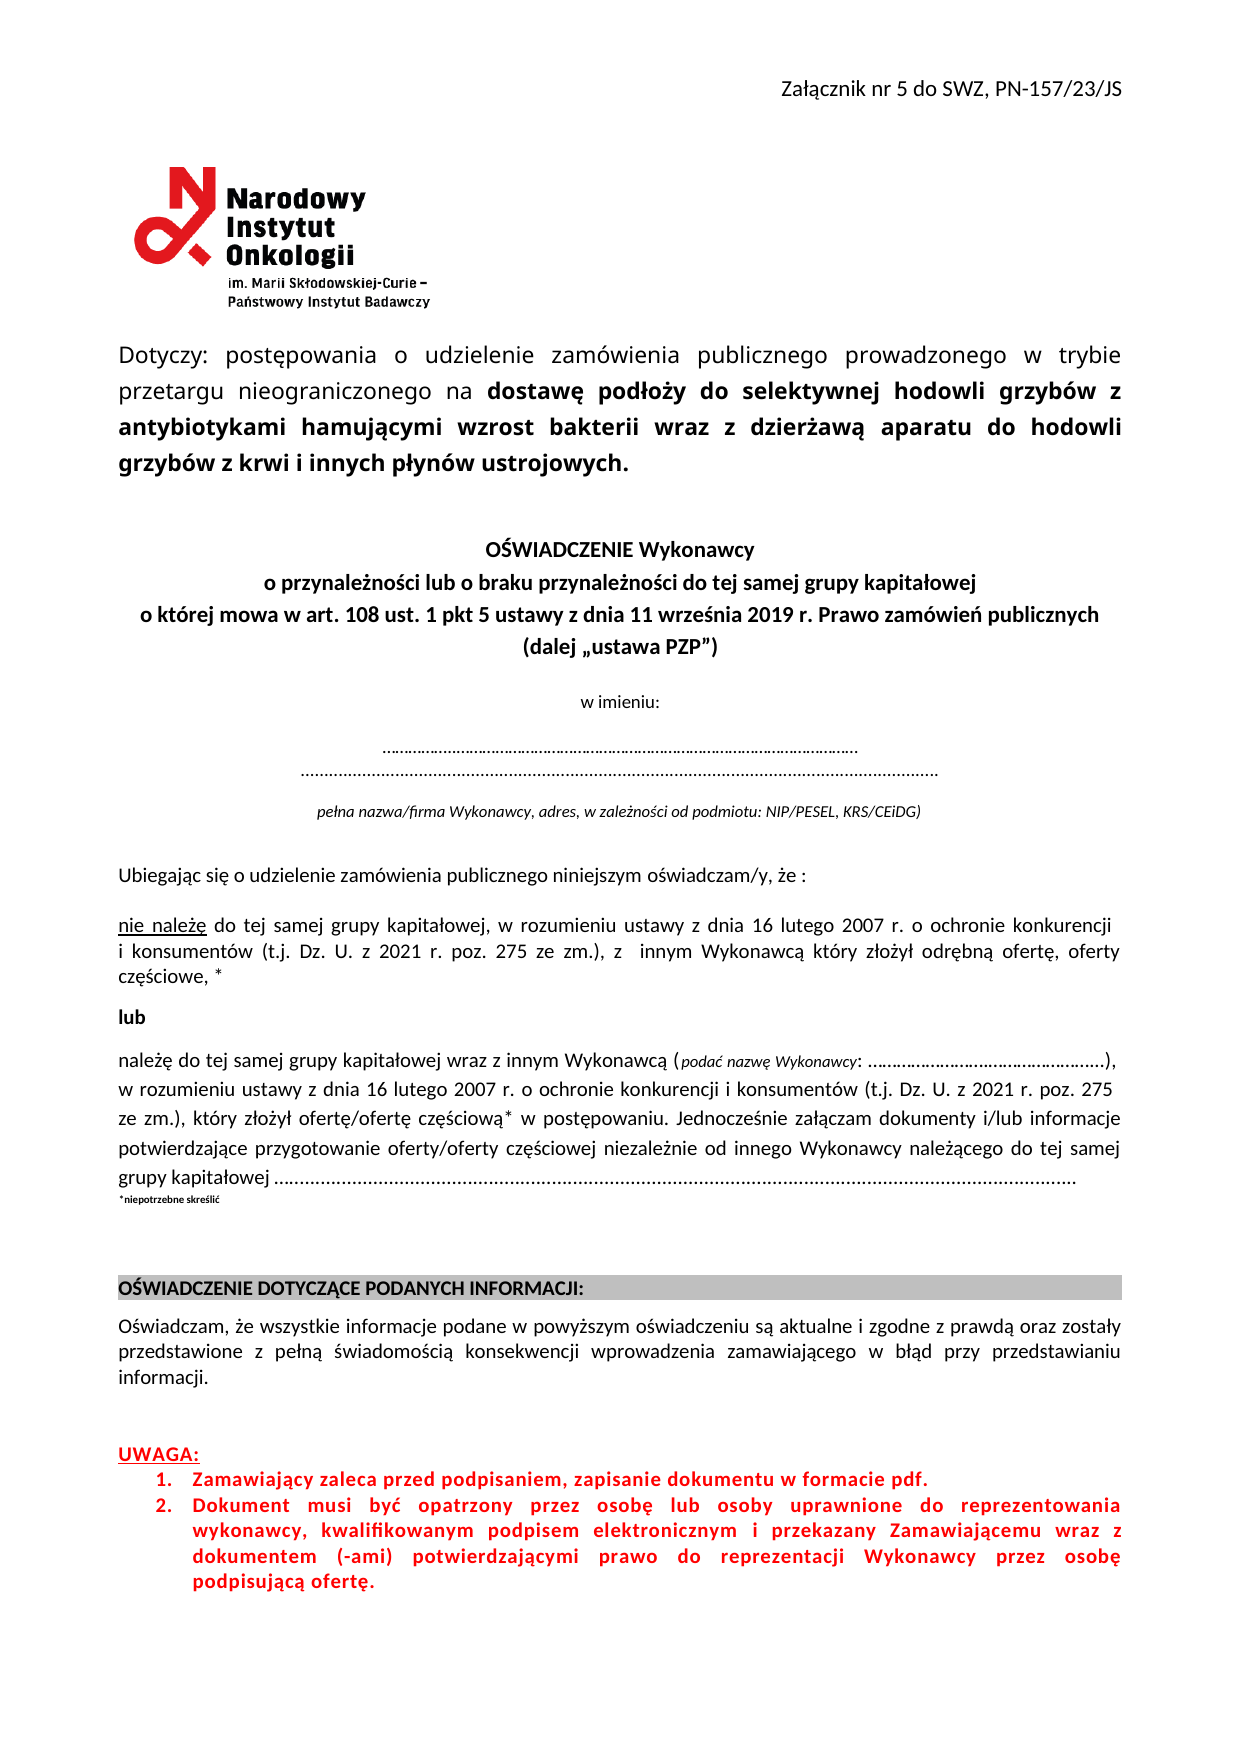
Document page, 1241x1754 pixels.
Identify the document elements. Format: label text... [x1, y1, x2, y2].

text o której mowa w art. 108 ust. 1 pkt 5 ustawy z dnia 11 września 2019 r. Prawo zamówień publicznych (dalej „ustawa PZP”) [118, 600, 1122, 660]
picture [118, 147, 442, 323]
list należę do tej samej grupy kapitałowej wraz z innym Wykonawcą (podać nazwę Wykonawcy: …………………….…………………...), w rozumieniu ustawy z dnia 16 lutego 2007 r. o ochronie konkurencji i konsumentów (t.j. Dz. U. z 2021 r. poz. 275 ze zm.), który złożył ofertę/ofertę częściową* w postępowaniu. Jednocześnie załączam dokumenty i/lub informacje potwierdzające przygotowanie oferty/oferty częściowej niezależnie od innego Wykonawcy należącego do tej samej grupy kapitałowej …...................................................................................................................................................... [118, 1047, 1122, 1189]
text ……………..………………………………………………………………………………… [118, 736, 1122, 758]
list nie należę do tej samej grupy kapitałowej, w rozumieniu ustawy z dnia 16 lutego 2007 r. o ochronie konkurencji i konsumentów (t.j. Dz. U. z 2021 r. poz. 275 ze zm.), z innym Wykonawcą który złożył odrębną ofertę, oferty częściowe, * [118, 913, 1122, 989]
text Oświadczam, że wszystkie informacje podane w powyższym oświadczeniu są aktualne i zgodne z prawdą oraz zostały przedstawione z pełną świadomością konsekwencji wprowadzenia zamawiającego w błąd przy przedstawianiu informacji. [118, 1313, 1122, 1389]
text OŚWIADCZENIE Wykonawcy [118, 536, 1122, 564]
text Dotyczy: postępowania o udzielenie zamówienia publicznego prowadzonego w trybie przetargu nieograniczonego na dostawę podłoży do selektywnej hodowli grzybów z antybiotykami hamującymi wzrost bakterii wraz z dzierżawą aparatu do hodowli grzybów z krwi i innych płynów ustrojowych. [118, 339, 1122, 478]
text w imieniu: [118, 690, 1122, 713]
text OŚWIADCZENIE DOTYCZĄCE PODANYCH INFORMACJI: [118, 1275, 1122, 1300]
list Zamawiający zaleca przed podpisaniem, zapisanie dokumentu w formacie pdf. [155, 1467, 1122, 1492]
text pełna nazwa/firma Wykonawcy, adres, w zależności od podmiotu: NIP/PESEL, KRS/CEiDG) [118, 802, 1122, 822]
list Dokument musi być opatrzony przez osobę lub osoby uprawnione do reprezentowania wykonawcy, kwalifikowanym podpisem elektronicznym i przekazany Zamawiającemu wraz z dokumentem (-ami) potwierdzającymi prawo do reprezentacji Wykonawcy przez osobę podpisującą ofertę. [155, 1492, 1122, 1594]
text ....................................................................................................................................... [118, 758, 1122, 781]
text lub [118, 1004, 1122, 1030]
text UWAGA: [118, 1441, 1122, 1467]
text o przynależności lub o braku przynależności do tej samej grupy kapitałowej [118, 568, 1122, 596]
text Ubiegając się o udzielenie zamówienia publicznego niniejszym oświadczam/y, że : [118, 863, 1122, 888]
text *niepotrzebne skreślić [119, 1193, 1122, 1216]
